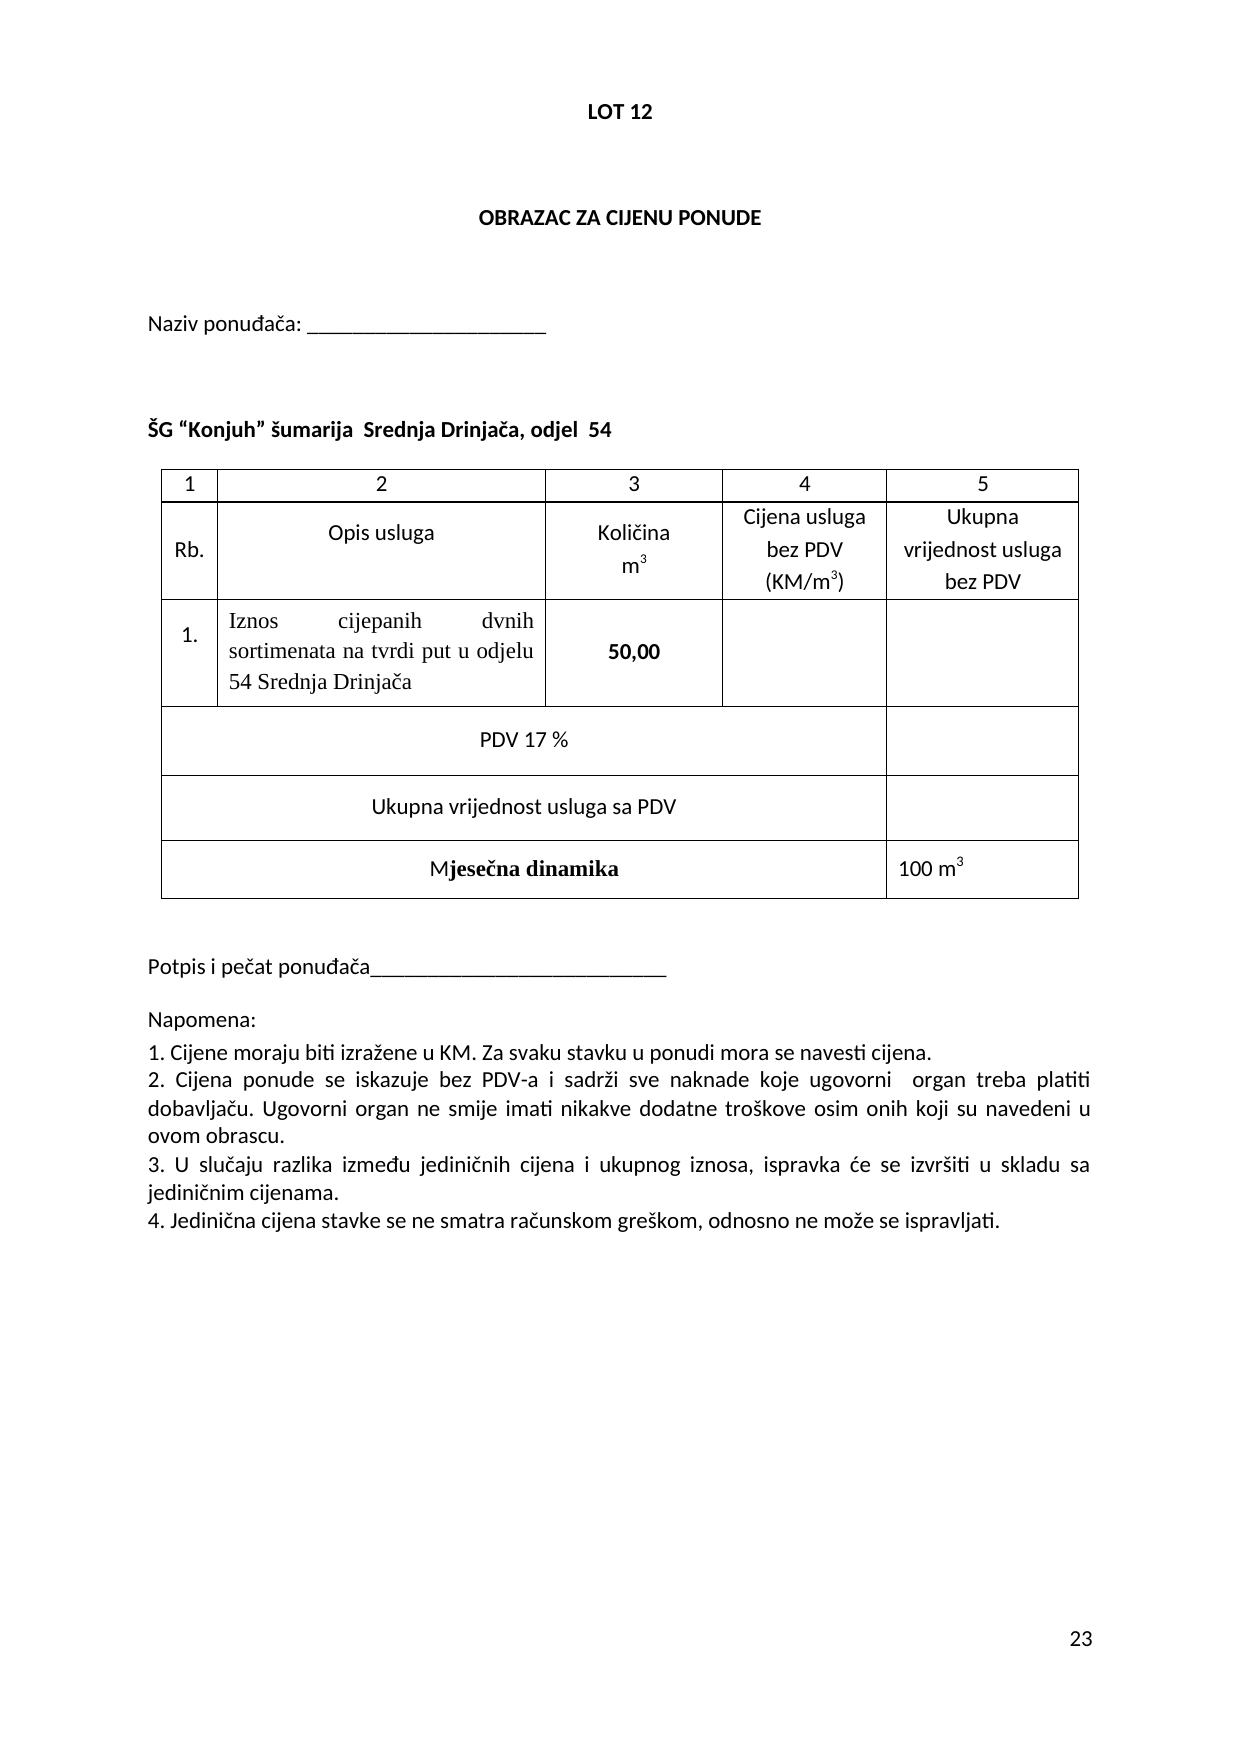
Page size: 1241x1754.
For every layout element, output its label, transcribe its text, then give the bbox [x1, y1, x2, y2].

table_cell Iznos cijepanih dvnih sortimenata na tvrdi put u odjelu 54 Srednja Drinjača [218, 600, 545, 706]
text OBRAZAC ZA CIJENU PONUDE [148, 203, 1092, 231]
table_cell [723, 600, 886, 706]
table_cell [887, 776, 1078, 840]
table_header 1 [162, 470, 217, 501]
table_cell 50,00 [546, 600, 722, 706]
table_header 5 [887, 470, 1078, 501]
table_cell Cijena usluga bez PDV (KM/m3) [723, 503, 886, 599]
text Potpis i pečat ponuđača__________________________ [148, 952, 1092, 980]
text ŠG “Konjuh” šumarija Srednja Drinjača, odjel 54 [148, 416, 1092, 443]
table_cell [887, 600, 1078, 706]
table_cell Količina m3 [546, 503, 722, 599]
text LOT 12 [148, 97, 1092, 125]
table_cell 100 m3 [887, 841, 1078, 898]
list 4. Jedinična cijena stavke se ne smatra računskom greškom, odnosno ne može se ispravljati. [148, 1206, 1092, 1234]
table_cell Rb. [162, 503, 217, 599]
table_header 3 [546, 470, 722, 501]
list 2. Cijena ponude se iskazuje bez PDV-a i sadrži sve naknade koje ugovorni organ treba platiti dobavljaču. Ugovorni organ ne smije imati nikakve dodatne troškove osim onih koji su navedeni u ovom obrascu. [148, 1066, 1092, 1150]
table_cell Ukupna vrijednost usluga sa PDV [162, 776, 886, 840]
text Naziv ponuđača: _____________________ [148, 309, 1092, 337]
table_header 4 [723, 470, 886, 501]
table_cell [887, 707, 1078, 775]
table_cell PDV 17 % [162, 707, 886, 775]
table_cell Mjesečna dinamika [162, 841, 886, 898]
table_cell Ukupna vrijednost usluga bez PDV [887, 503, 1078, 599]
list 3. U slučaju razlika između jediničnih cijena i ukupnog iznosa, ispravka će se izvršiti u skladu sa jediničnim cijenama. [148, 1150, 1092, 1206]
table_cell 1. [162, 600, 217, 706]
text Napomena: [148, 1005, 891, 1033]
list 1. Cijene moraju biti izražene u KM. Za svaku stavku u ponudi mora se navesti cijena. [148, 1038, 1092, 1066]
table_cell Opis usluga [218, 503, 545, 599]
table_header 2 [218, 470, 545, 501]
